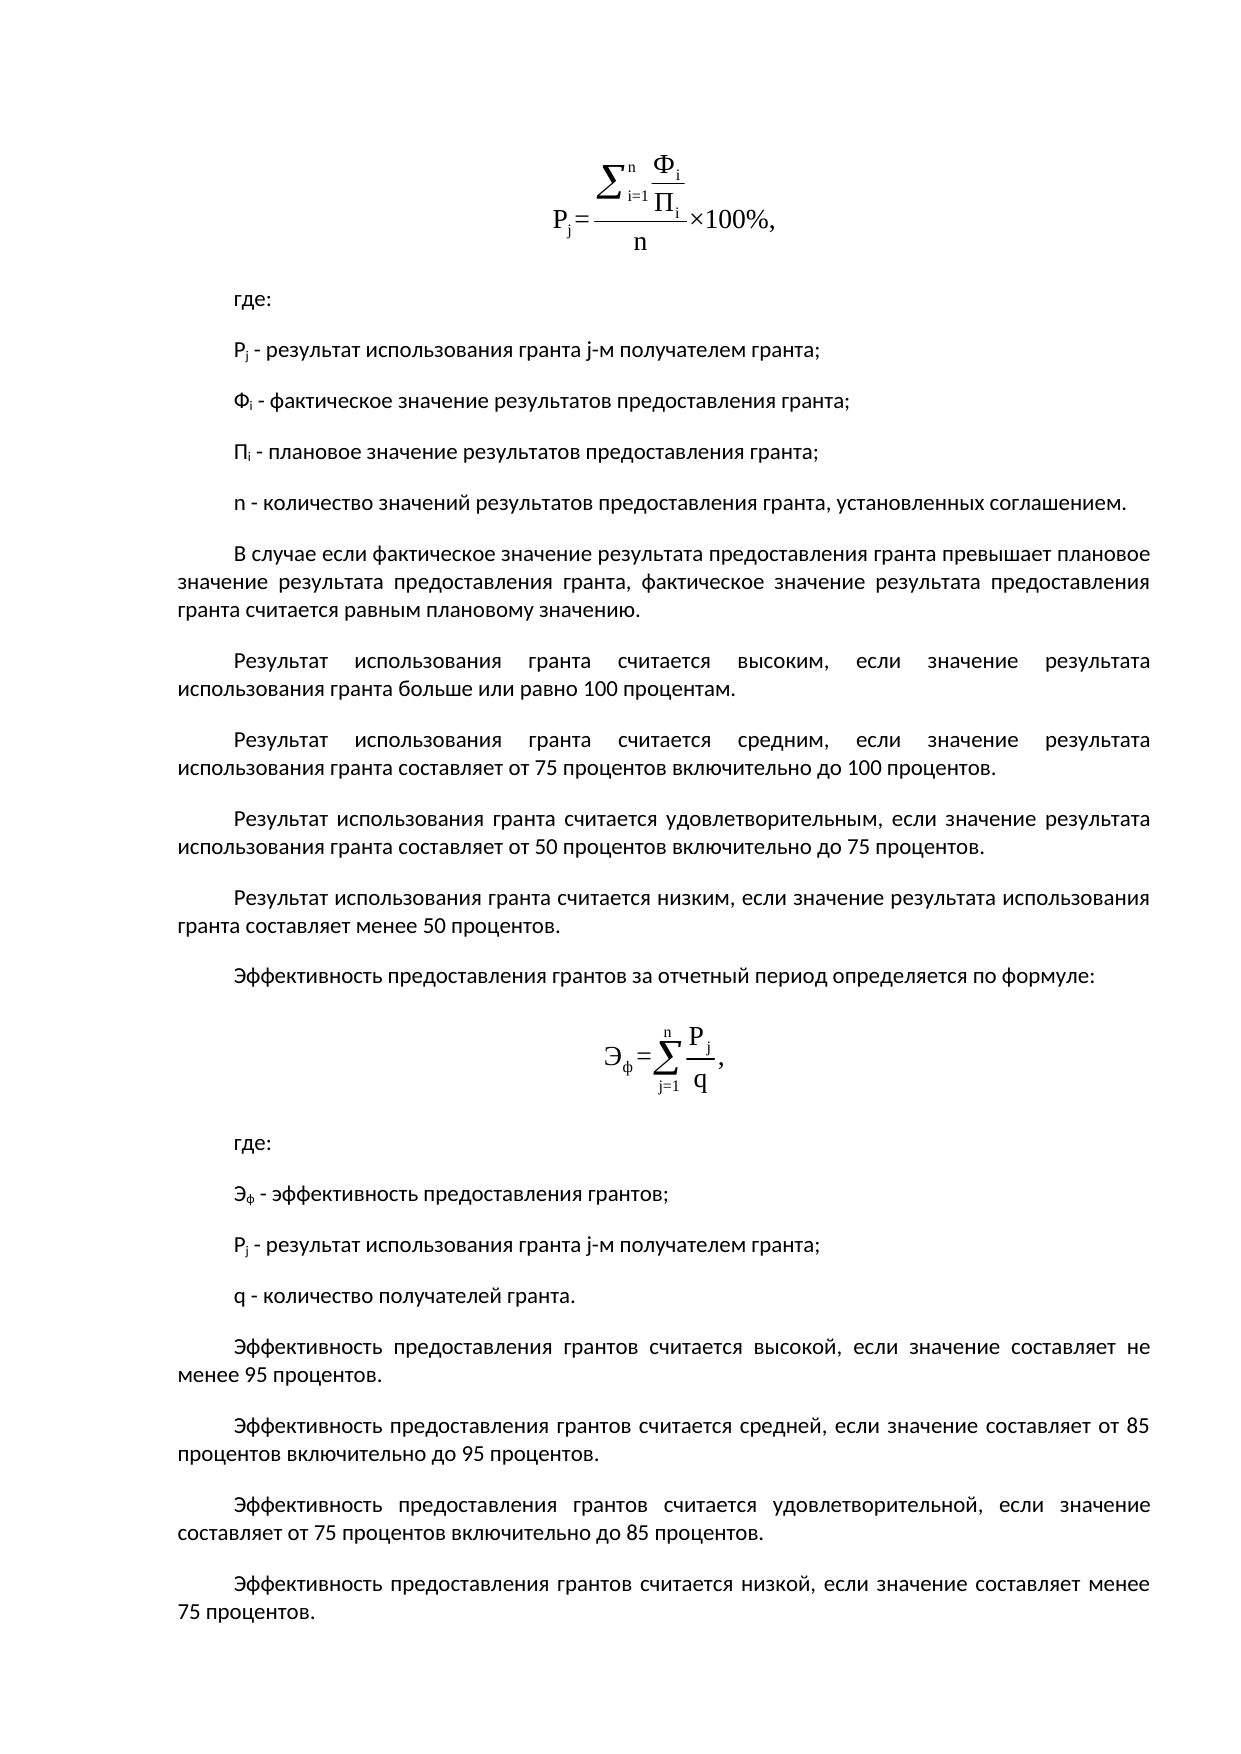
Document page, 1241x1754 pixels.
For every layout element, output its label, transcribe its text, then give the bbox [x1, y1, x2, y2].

text Эф - эффективность предоставления грантов; [177, 1179, 1152, 1207]
text q - количество получателей гранта. [177, 1281, 1152, 1309]
text Результат использования гранта считается удовлетворительным, если значение результата использования гранта составляет от 50 процентов включительно до 75 процентов. [177, 804, 1152, 860]
text Эффективность предоставления грантов считается низкой, если значение составляет менее 75 процентов. [177, 1569, 1152, 1625]
text Эффективность предоставления грантов считается средней, если значение составляет от 85 процентов включительно до 95 процентов. [177, 1411, 1152, 1467]
text Эффективность предоставления грантов считается удовлетворительной, если значение составляет от 75 процентов включительно до 85 процентов. [177, 1490, 1152, 1546]
text где: [177, 284, 1152, 312]
text Результат использования гранта считается высоким, если значение результата использования гранта больше или равно 100 процентам. [177, 646, 1152, 702]
text Результат использования гранта считается средним, если значение результата использования гранта составляет от 75 процентов включительно до 100 процентов. [177, 725, 1152, 781]
text Эффективность предоставления грантов считается высокой, если значение составляет не менее 95 процентов. [177, 1332, 1152, 1388]
text где: [177, 1128, 1152, 1156]
text Pj - результат использования гранта j-м получателем гранта; [177, 1230, 1152, 1258]
text Эффективность предоставления грантов за отчетный период определяется по формуле: [177, 962, 1152, 990]
text n - количество значений результатов предоставления гранта, установленных соглашением. [177, 488, 1152, 516]
text Пi - плановое значение результатов предоставления гранта; [177, 437, 1152, 465]
text В случае если фактическое значение результата предоставления гранта превышает плановое значение результата предоставления гранта, фактическое значение результата предоставления гранта считается равным плановому значению. [177, 539, 1152, 623]
text Pj - результат использования гранта j-м получателем гранта; [177, 335, 1152, 363]
text Фi - фактическое значение результатов предоставления гранта; [177, 386, 1152, 414]
text Результат использования гранта считается низким, если значение результата использования гранта составляет менее 50 процентов. [177, 883, 1152, 939]
